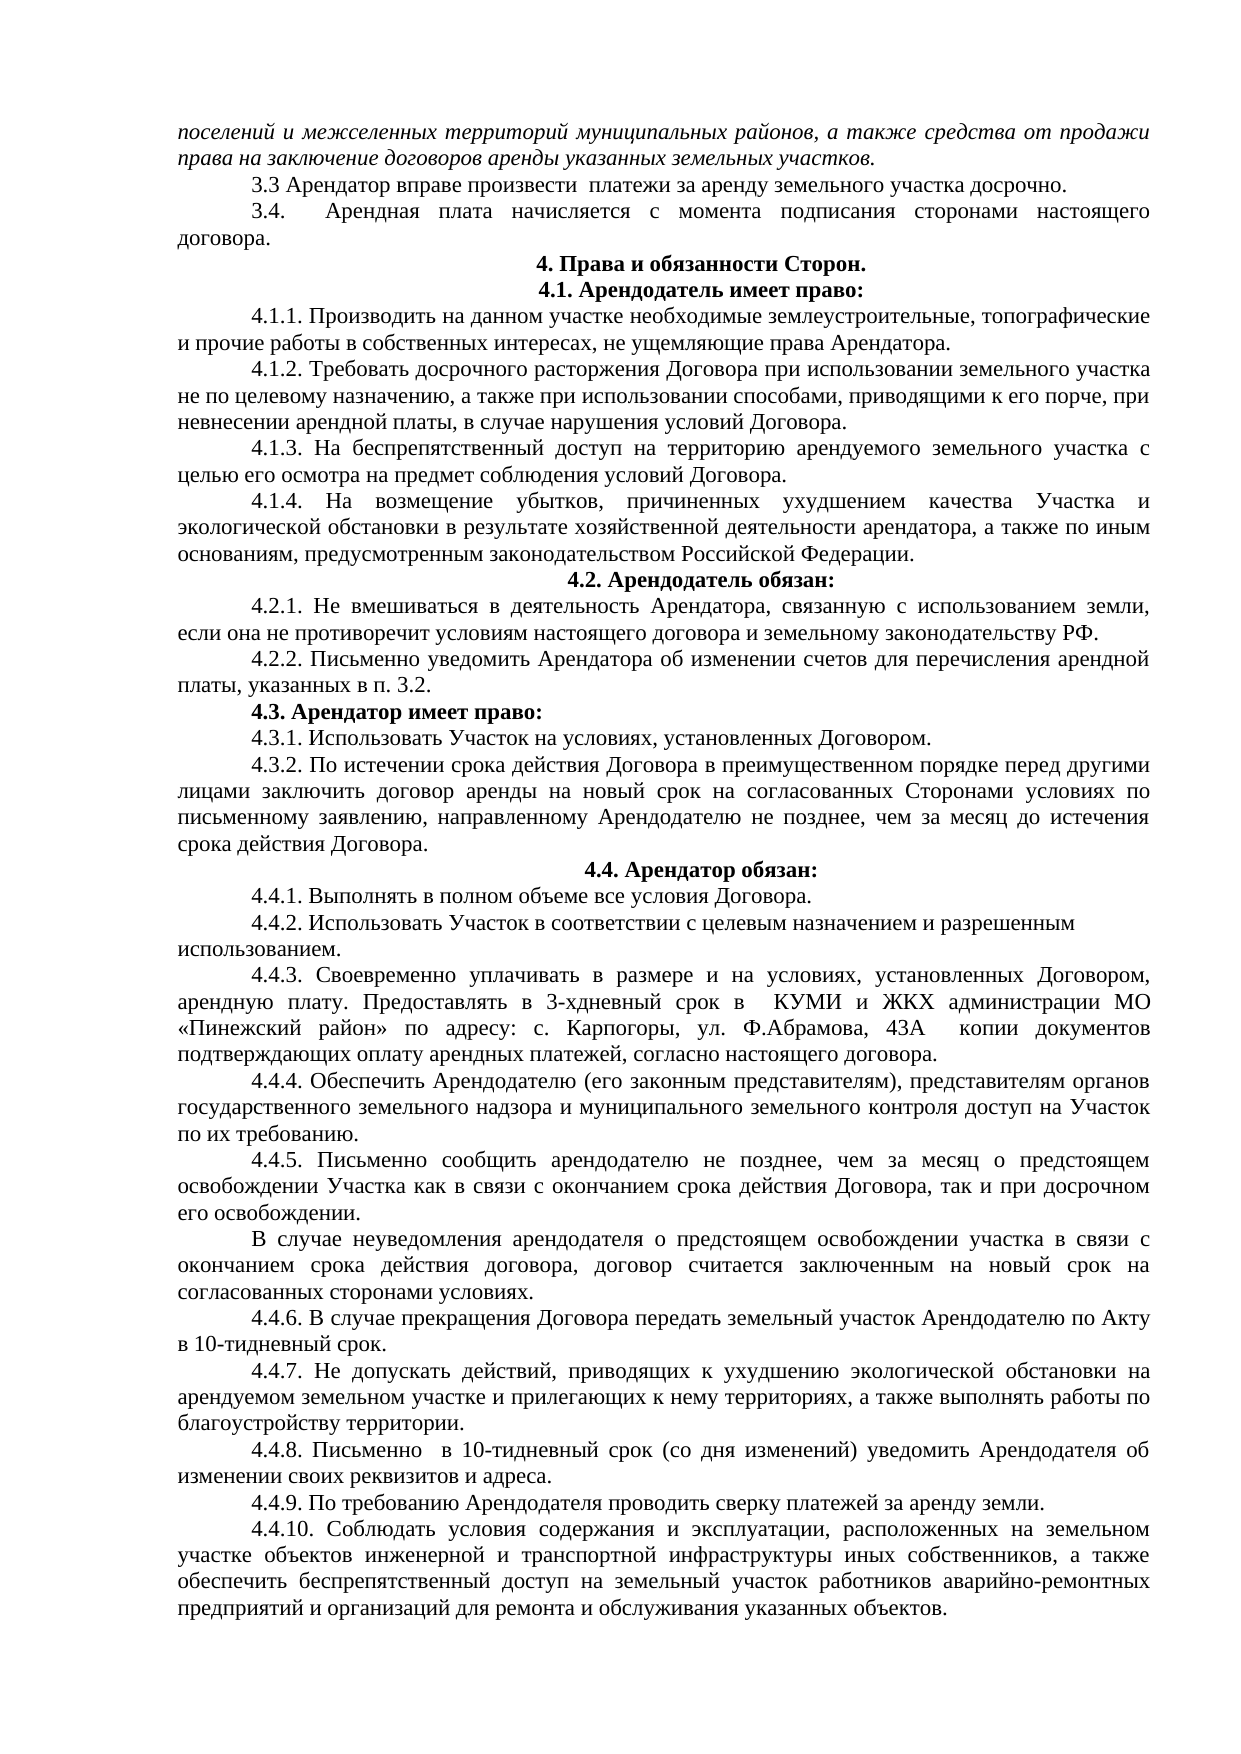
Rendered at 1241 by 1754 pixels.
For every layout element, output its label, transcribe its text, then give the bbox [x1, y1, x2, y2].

text 4.3.2. По истечении срока действия Договора в преимущественном порядке перед другими лицами заключить договор аренды на новый срок на согласованных Сторонами условиях по письменному заявлению, направленному Арендодателю не позднее, чем за месяц до истечения срока действия Договора. [177, 751, 1152, 856]
text 4.3.1. Использовать Участок на условиях, установленных Договором. [177, 724, 1152, 751]
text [177, 118, 1152, 171]
text 4.1.3. На беспрепятственный доступ на территорию арендуемого земельного участка с целью его осмотра на предмет соблюдения условий Договора. [177, 434, 1152, 487]
text 4.4.8. Письменно в 10-тидневный срок (со дня изменений) уведомить Арендодателя об изменении своих реквизитов и адреса. [177, 1436, 1152, 1488]
text 4. Права и обязанности Сторон. [177, 250, 1152, 276]
text 4.4.5. Письменно сообщить арендодателю не позднее, чем за месяц о предстоящем освобождении Участка как в связи с окончанием срока действия Договора, так и при досрочном его освобождении. [177, 1146, 1152, 1225]
text 4.4.3. Своевременно уплачивать в размере и на условиях, установленных Договором, арендную плату. Предоставлять в 3-хдневный срок в КУМИ и ЖКХ администрации МО «Пинежский район» по адресу: с. Карпогоры, ул. Ф.Абрамова, 43А копии документов подтверждающих оплату арендных платежей, согласно настоящего договора. [177, 961, 1152, 1067]
text 4.3. Арендатор имеет право: [177, 698, 1152, 724]
text 4.4.7. Не допускать действий, приводящих к ухудшению экологической обстановки на арендуемом земельном участке и прилегающих к нему территориях, а также выполнять работы по благоустройству территории. [177, 1357, 1152, 1436]
text 4.1.2. Требовать досрочного расторжения Договора при использовании земельного участка не по целевому назначению, а также при использовании способами, приводящими к его порче, при невнесении арендной платы, в случае нарушения условий Договора. [177, 355, 1152, 434]
text В случае неуведомления арендодателя о предстоящем освобождении участка в связи с окончанием срока действия договора, договор считается заключенным на новый срок на согласованных сторонами условиях. [177, 1225, 1152, 1304]
text 3.4. Арендная плата начисляется с момента подписания сторонами настоящего договора. [177, 197, 1152, 250]
text 4.4.4. Обеспечить Арендодателю (его законным представителям), представителям органов государственного земельного надзора и муниципального земельного контроля доступ на Участок по их требованию. [177, 1067, 1152, 1146]
text 4.2. Арендодатель обязан: [177, 566, 1152, 592]
text 3.3 Арендатор вправе произвести платежи за аренду земельного участка досрочно. [177, 171, 1152, 197]
text 4.4.6. В случае прекращения Договора передать земельный участок Арендодателю по Акту в 10-тидневный срок. [177, 1304, 1152, 1357]
text 4.4.9. По требованию Арендодателя проводить сверку платежей за аренду земли. [177, 1488, 1152, 1515]
text 4.4.10. Соблюдать условия содержания и эксплуатации, расположенных на земельном участке объектов инженерной и транспортной инфраструктуры иных собственников, а также обеспечить беспрепятственный доступ на земельный участок работников аварийно-ремонтных предприятий и организаций для ремонта и обслуживания указанных объектов. [177, 1515, 1152, 1620]
text 4.1.1. Производить на данном участке необходимые землеустроительные, топографические и прочие работы в собственных интересах, не ущемляющие права Арендатора. [177, 303, 1152, 355]
text 4.4. Арендатор обязан: [177, 856, 1152, 882]
text 4.1. Арендодатель имеет право: [177, 276, 1152, 303]
text 4.4.1. Выполнять в полном объеме все условия Договора. [177, 882, 1152, 909]
text 4.4.2. Использовать Участок в соответствии с целевым назначением и разрешенным использованием. [177, 909, 1152, 961]
text 4.1.4. На возмещение убытков, причиненных ухудшением качества Участка и экологической обстановки в результате хозяйственной деятельности арендатора, а также по иным основаниям, предусмотренным законодательством Российской Федерации. [177, 487, 1152, 566]
text 4.2.1. Не вмешиваться в деятельность Арендатора, связанную с использованием земли, если она не противоречит условиям настоящего договора и земельному законодательству РФ. [177, 592, 1152, 645]
text 4.2.2. Письменно уведомить Арендатора об изменении счетов для перечисления арендной платы, указанных в п. 3.2. [177, 645, 1152, 698]
